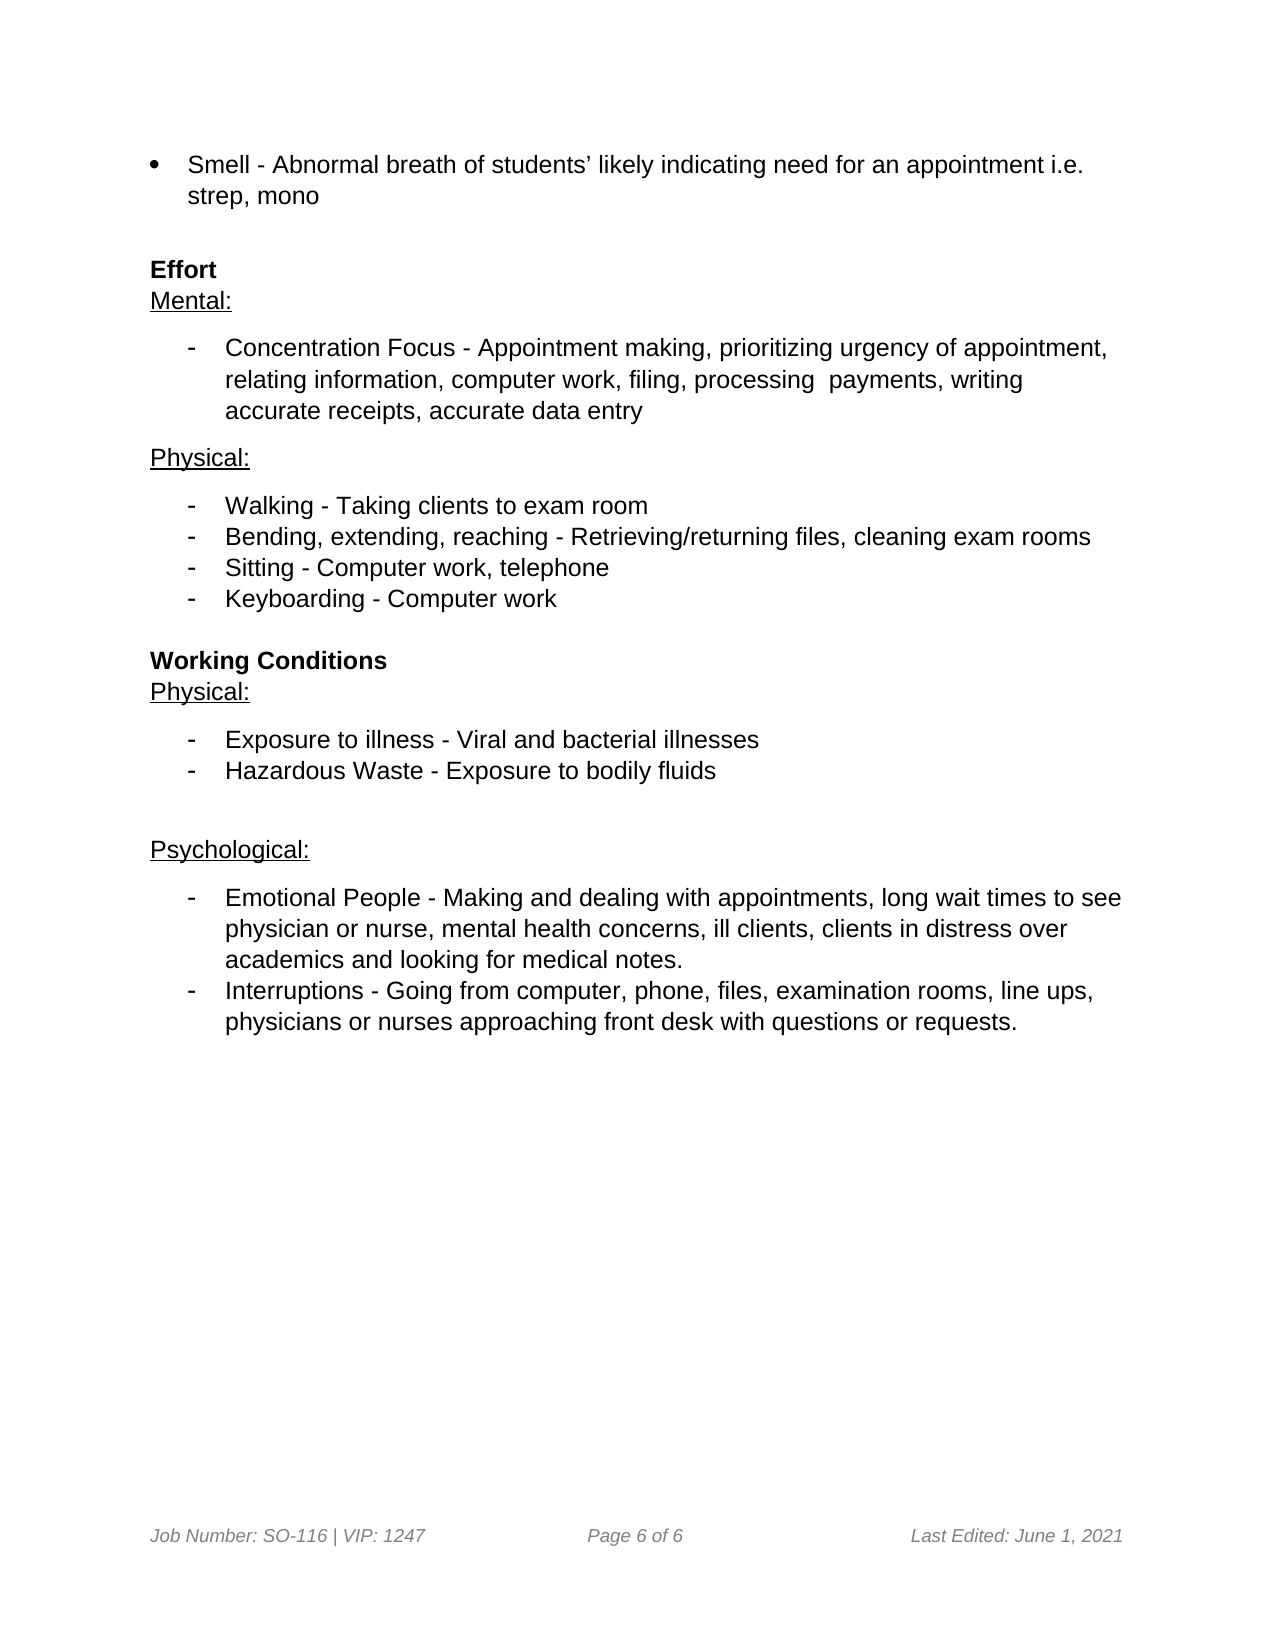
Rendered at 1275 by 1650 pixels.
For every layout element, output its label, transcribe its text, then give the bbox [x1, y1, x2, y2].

list Bending, extending, reaching - Retrieving/returning files, cleaning exam rooms [187, 522, 1125, 551]
list Concentration Focus - Appointment making, prioritizing urgency of appointment, relating information, computer work, filing, processing payments, writing accurate receipts, accurate data entry [187, 333, 1125, 424]
text Physical: [150, 443, 1125, 472]
text Physical: [150, 677, 1125, 706]
subtitle Working Conditions [150, 646, 1125, 675]
text Psychological: [150, 835, 1125, 864]
text Mental: [150, 286, 1125, 314]
list Keyboarding - Computer work [187, 584, 1125, 613]
list Sitting - Computer work, telephone [187, 553, 1125, 582]
list Interruptions - Going from computer, phone, files, examination rooms, line ups, physicians or nurses approaching front desk with questions or requests. [187, 976, 1125, 1036]
list Walking - Taking clients to exam room [187, 491, 1125, 520]
subtitle Effort [150, 255, 1125, 283]
list Exposure to illness - Viral and bacterial illnesses [187, 725, 1125, 754]
list Hazardous Waste - Exposure to bodily fluids [187, 756, 1125, 785]
list Emotional People - Making and dealing with appointments, long wait times to see physician or nurse, mental health concerns, ill clients, clients in distress over academics and looking for medical notes. [187, 883, 1125, 973]
list Smell - Abnormal breath of students’ likely indicating need for an appointment i.e. strep, mono [150, 150, 1125, 210]
